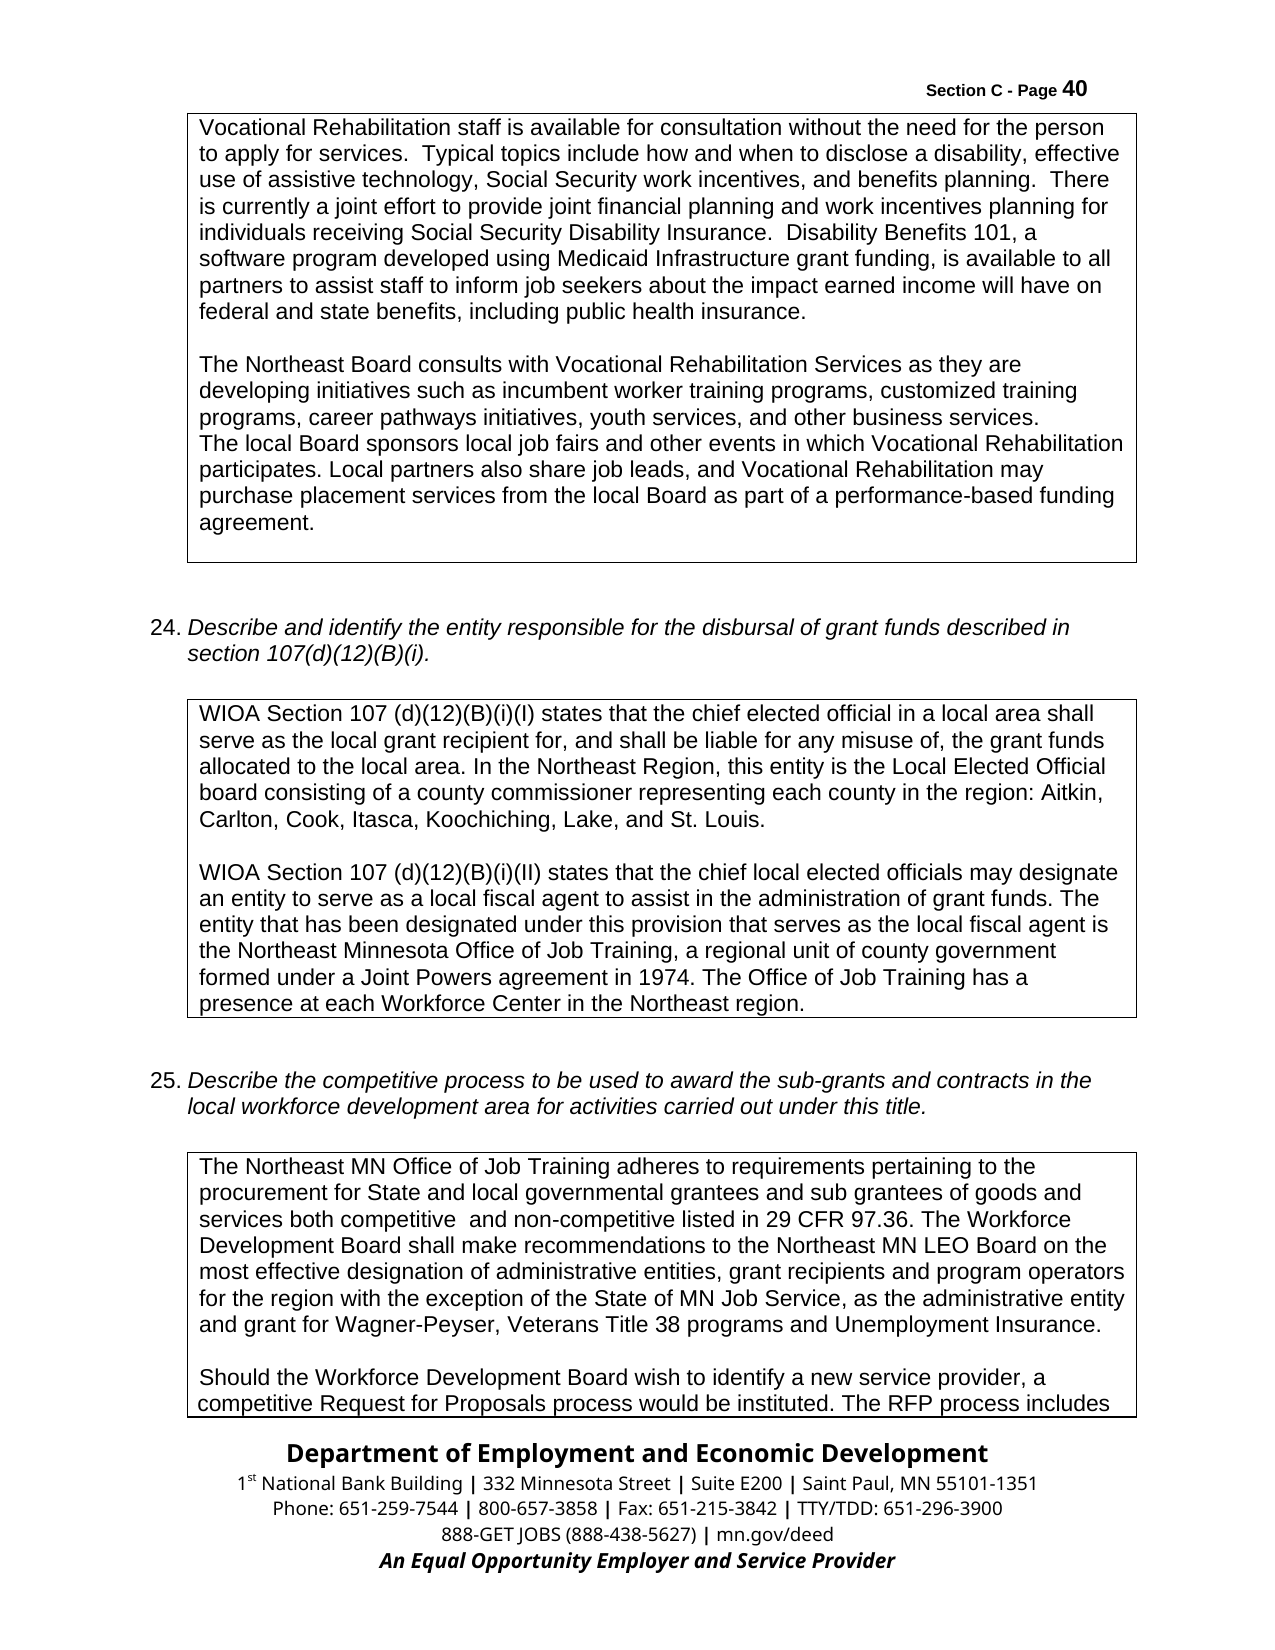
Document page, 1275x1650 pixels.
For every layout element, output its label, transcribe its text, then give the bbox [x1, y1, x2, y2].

subtitle 25. Describe the competitive process to be used to award the sub-grants and contracts in the local workforce development area for activities carried out under this title. [150, 1067, 1125, 1119]
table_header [188, 1153, 1136, 1416]
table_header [188, 114, 1136, 562]
table_header WIOA Section 107 (d)(12)(B)(i)(I) states that the chief elected official in a local area shall serve as the local grant recipient for, and shall be liable for any misuse of, the grant funds allocated to the local area. In the Northeast Region, this entity is the Local Elected Official board consisting of a county commissioner representing each county in the region: Aitkin, Carlton, Cook, Itasca, Koochiching, Lake, and St. Louis. WIOA Section 107 (d)(12)(B)(i)(II) states that the chief local elected officials may designate an entity to serve as a local fiscal agent to assist in the administration of grant funds. The entity that has been designated under this provision that serves as the local fiscal agent is the Northeast Minnesota Office of Job Training, a regional unit of county government formed under a Joint Powers agreement in 1974. The Office of Job Training has a presence at each Workforce Center in the Northeast region. [188, 700, 1136, 1017]
subtitle 24. Describe and identify the entity responsible for the disbursal of grant funds described in section 107(d)(12)(B)(i). [150, 614, 1125, 667]
